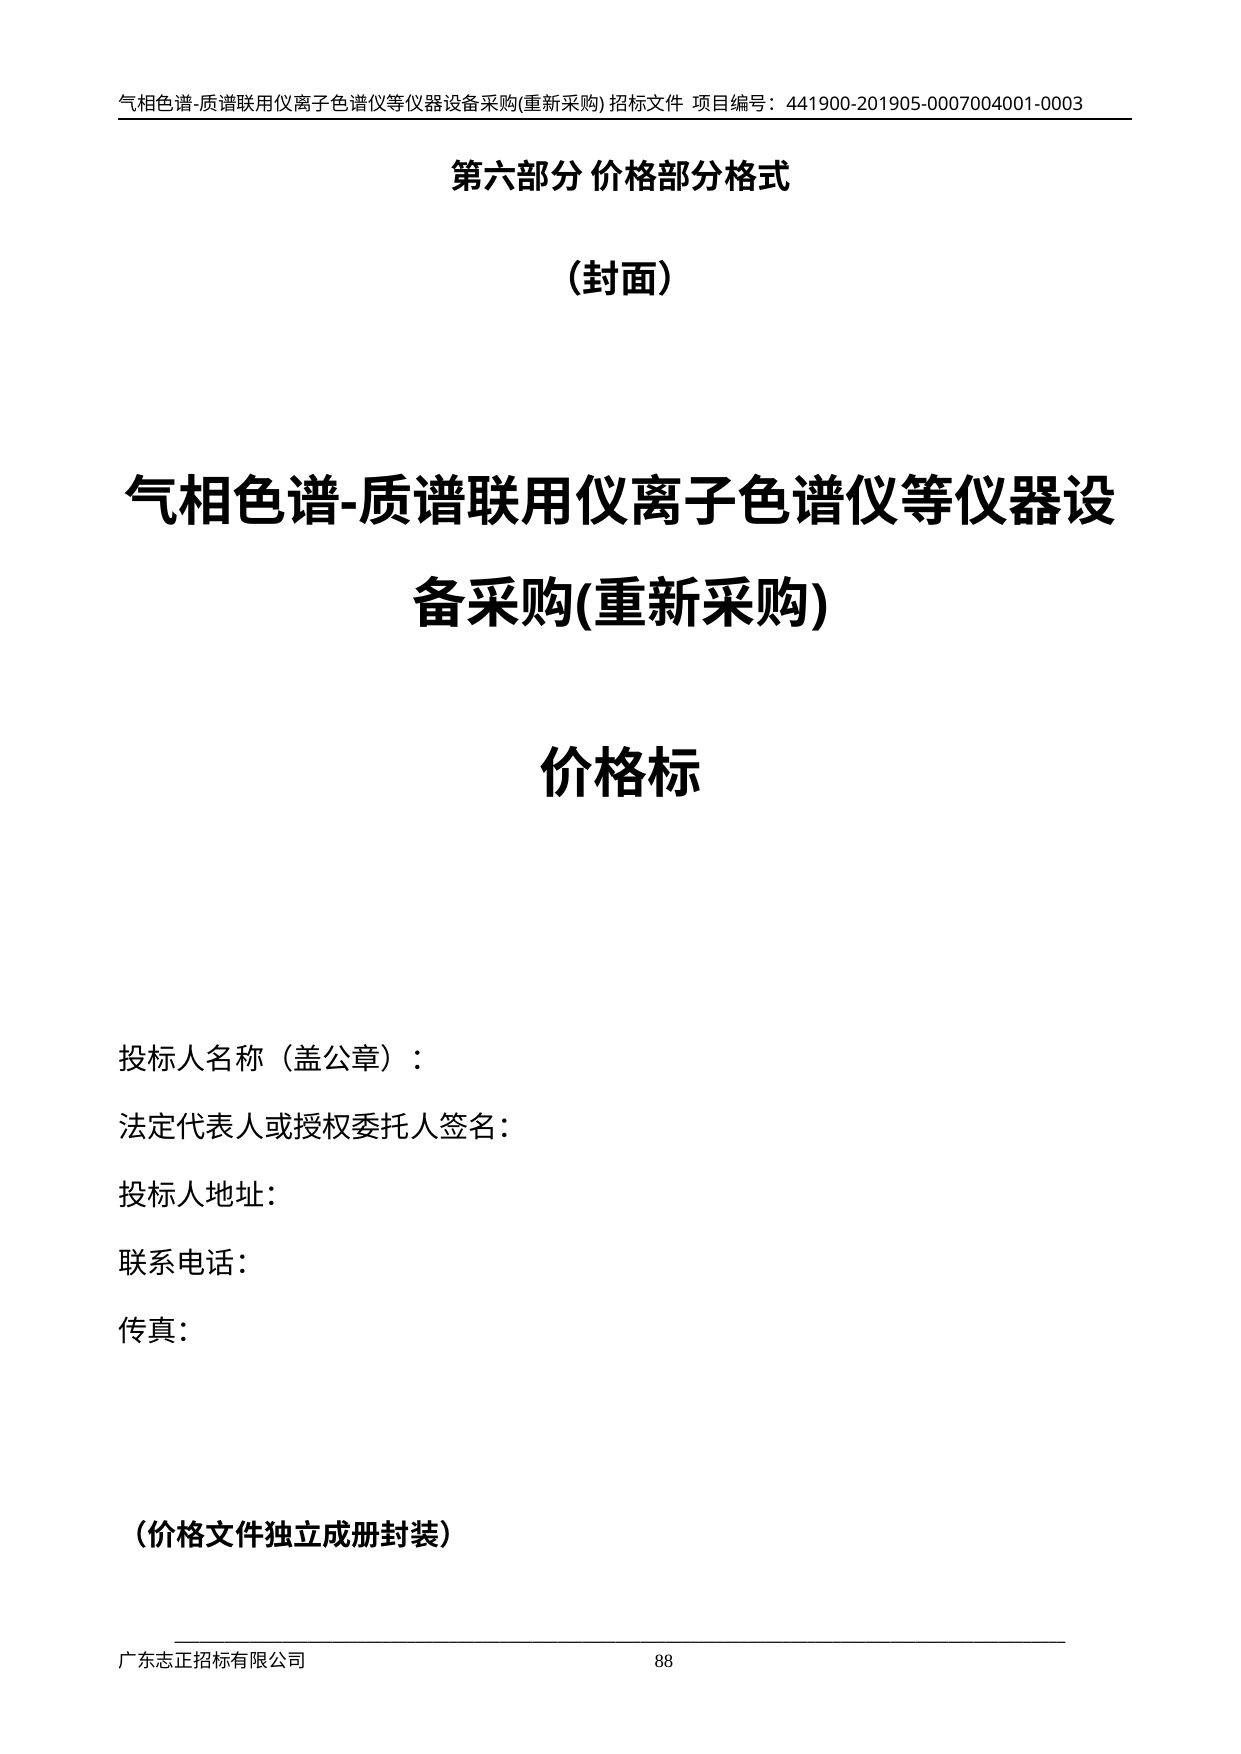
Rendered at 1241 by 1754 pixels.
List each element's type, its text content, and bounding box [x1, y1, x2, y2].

text （价格文件独立成册封装） [118, 1498, 1122, 1566]
text 投标人地址： [118, 1159, 1122, 1227]
text 价格标 [118, 717, 1122, 819]
text 气相色谱-质谱联用仪离子色谱仪等仪器设备采购(重新采购) [118, 446, 1122, 649]
text 传真： [118, 1295, 1122, 1363]
text 联系电话： [118, 1227, 1122, 1295]
text 法定代表人或授权委托人签名： [118, 1091, 1122, 1159]
subtitle 第六部分 价格部分格式 [118, 140, 1122, 208]
text （封面） [118, 242, 1122, 310]
text 投标人名称（盖公章）： [118, 1023, 1122, 1091]
